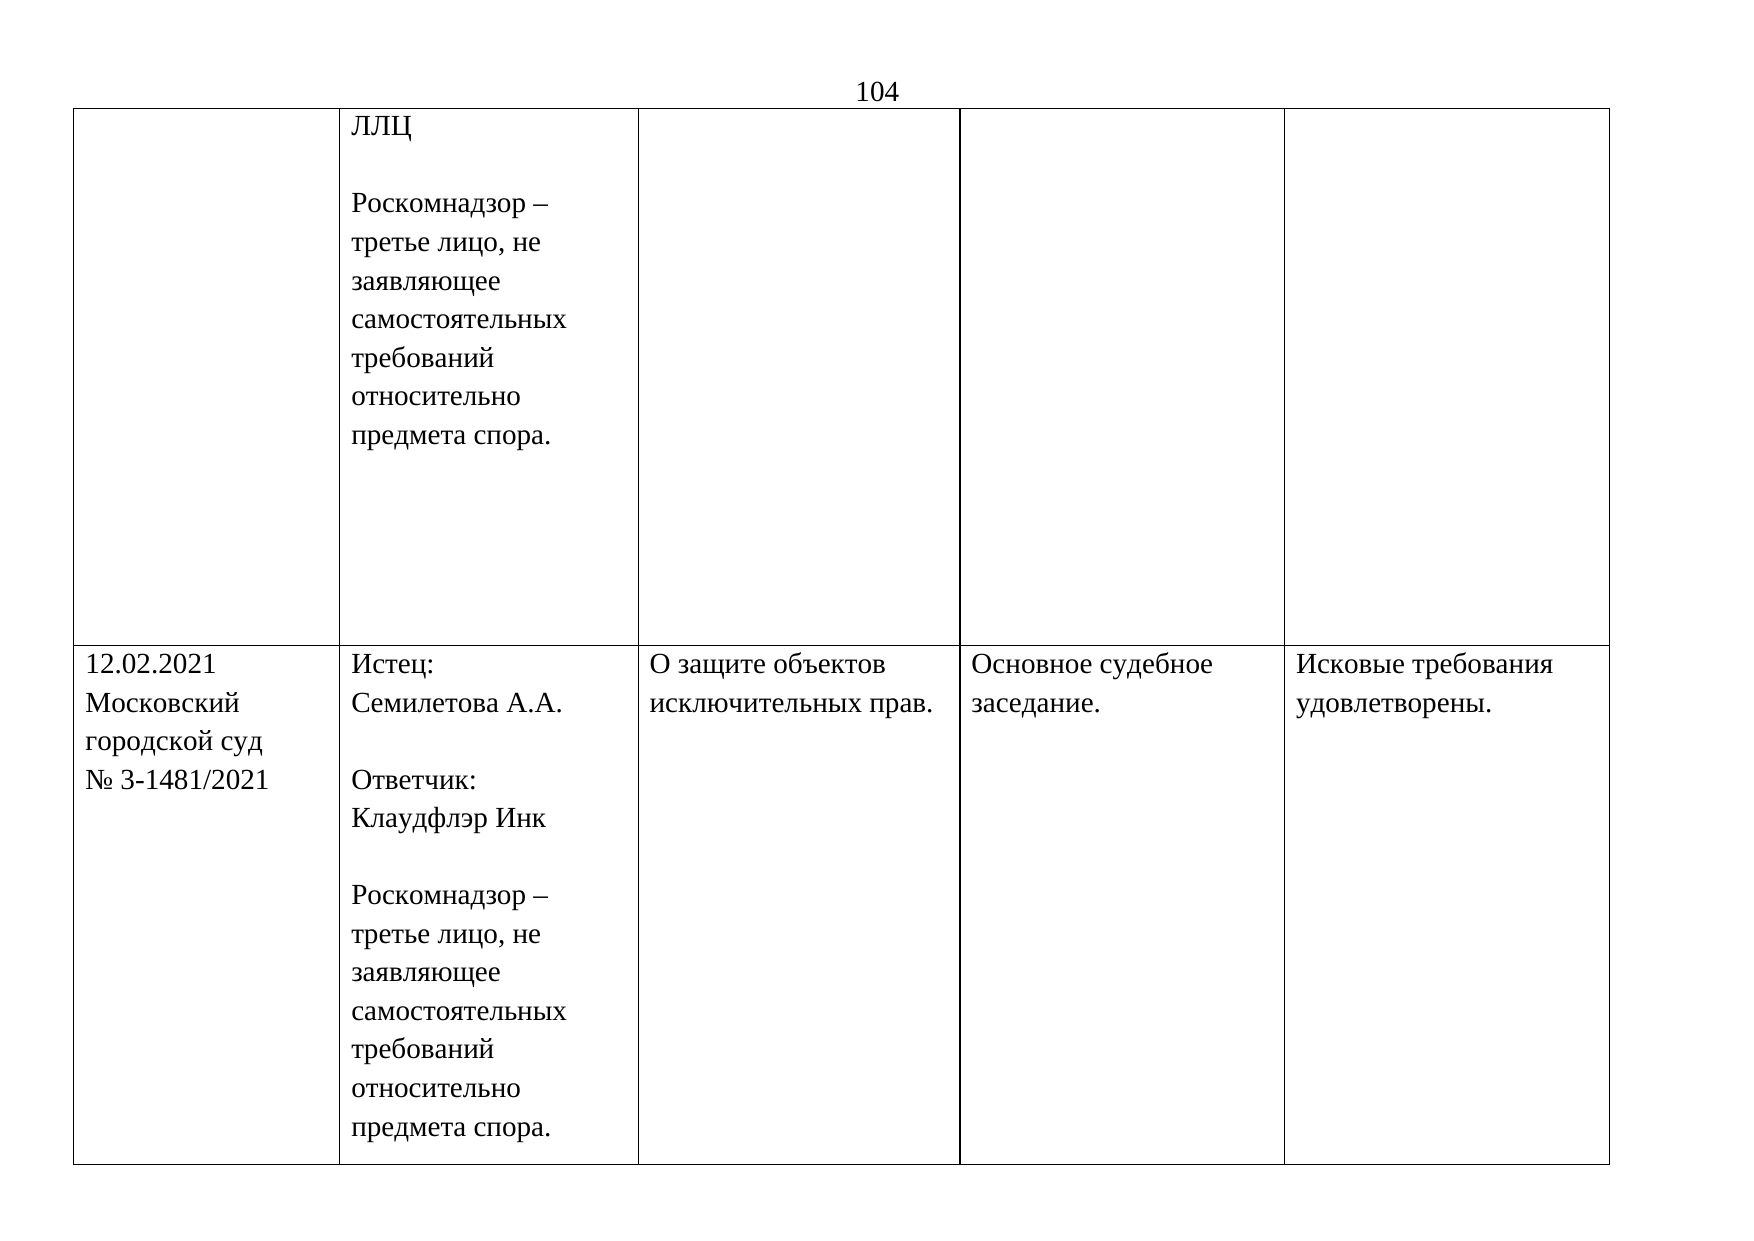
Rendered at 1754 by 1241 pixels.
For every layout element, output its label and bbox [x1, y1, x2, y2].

table_cell [340, 109, 638, 645]
table_cell [1285, 109, 1609, 645]
table_cell [639, 646, 959, 1164]
table_cell [961, 109, 1284, 645]
table_cell [1285, 646, 1609, 1164]
table_cell [74, 646, 339, 1164]
table_cell [340, 646, 638, 1164]
table_cell [639, 109, 959, 645]
table_cell [74, 109, 339, 645]
table_cell [961, 646, 1284, 1164]
